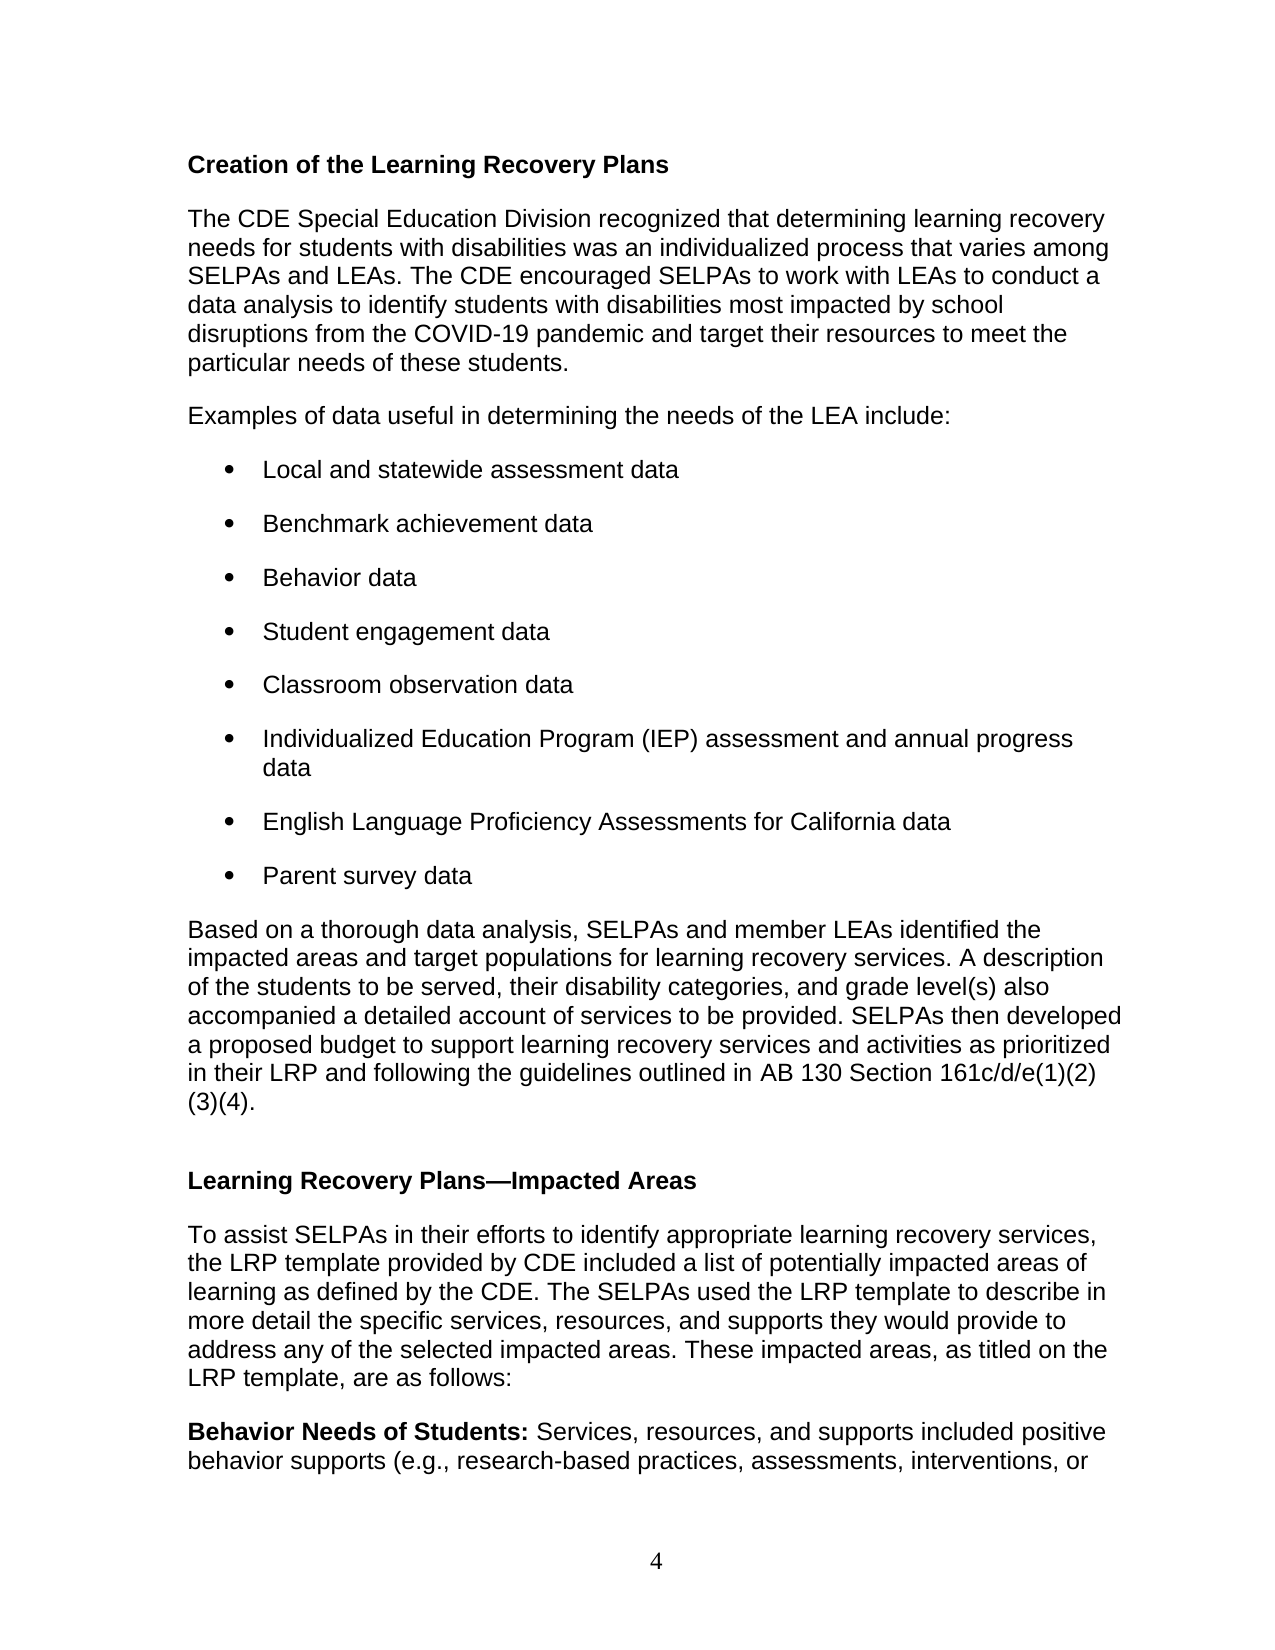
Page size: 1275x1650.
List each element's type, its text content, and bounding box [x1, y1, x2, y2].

list Local and statewide assessment data [225, 455, 1125, 484]
list Classroom observation data [225, 670, 1125, 699]
text To assist SELPAs in their efforts to identify appropriate learning recovery services, the LRP template provided by CDE included a list of potentially impacted areas of learning as defined by the CDE. The SELPAs used the LRP template to describe in more detail the specific services, resources, and supports they would provide to address any of the selected impacted areas. These impacted areas, as titled on the LRP template, are as follows: [187, 1219, 1125, 1392]
text Based on a thorough data analysis, SELPAs and member LEAs identified the impacted areas and target populations for learning recovery services. A description of the students to be served, their disability categories, and grade level(s) also accompanied a detailed account of services to be provided. SELPAs then developed a proposed budget to support learning recovery services and activities as prioritized in their LRP and following the guidelines outlined in AB 130 Section 161c/d/e(1)(2)(3)(4). [187, 914, 1125, 1116]
list Benchmark achievement data [225, 509, 1125, 538]
subtitle Creation of the Learning Recovery Plans [187, 150, 1125, 179]
text Examples of data useful in determining the needs of the LEA include: [187, 401, 1125, 430]
subtitle Learning Recovery Plans—Impacted Areas [187, 1166, 1125, 1194]
list Individualized Education Program (IEP) assessment and annual progress data [225, 724, 1125, 782]
list English Language Proficiency Assessments for California data [225, 807, 1125, 836]
list Behavior data [225, 563, 1125, 592]
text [187, 1417, 1125, 1474]
list Parent survey data [225, 861, 1125, 889]
text The CDE Special Education Division recognized that determining learning recovery needs for students with disabilities was an individualized process that varies among SELPAs and LEAs. The CDE encouraged SELPAs to work with LEAs to conduct a data analysis to identify students with disabilities most impacted by school disruptions from the COVID-19 pandemic and target their resources to meet the particular needs of these students. [187, 204, 1125, 376]
list Student engagement data [225, 617, 1125, 645]
